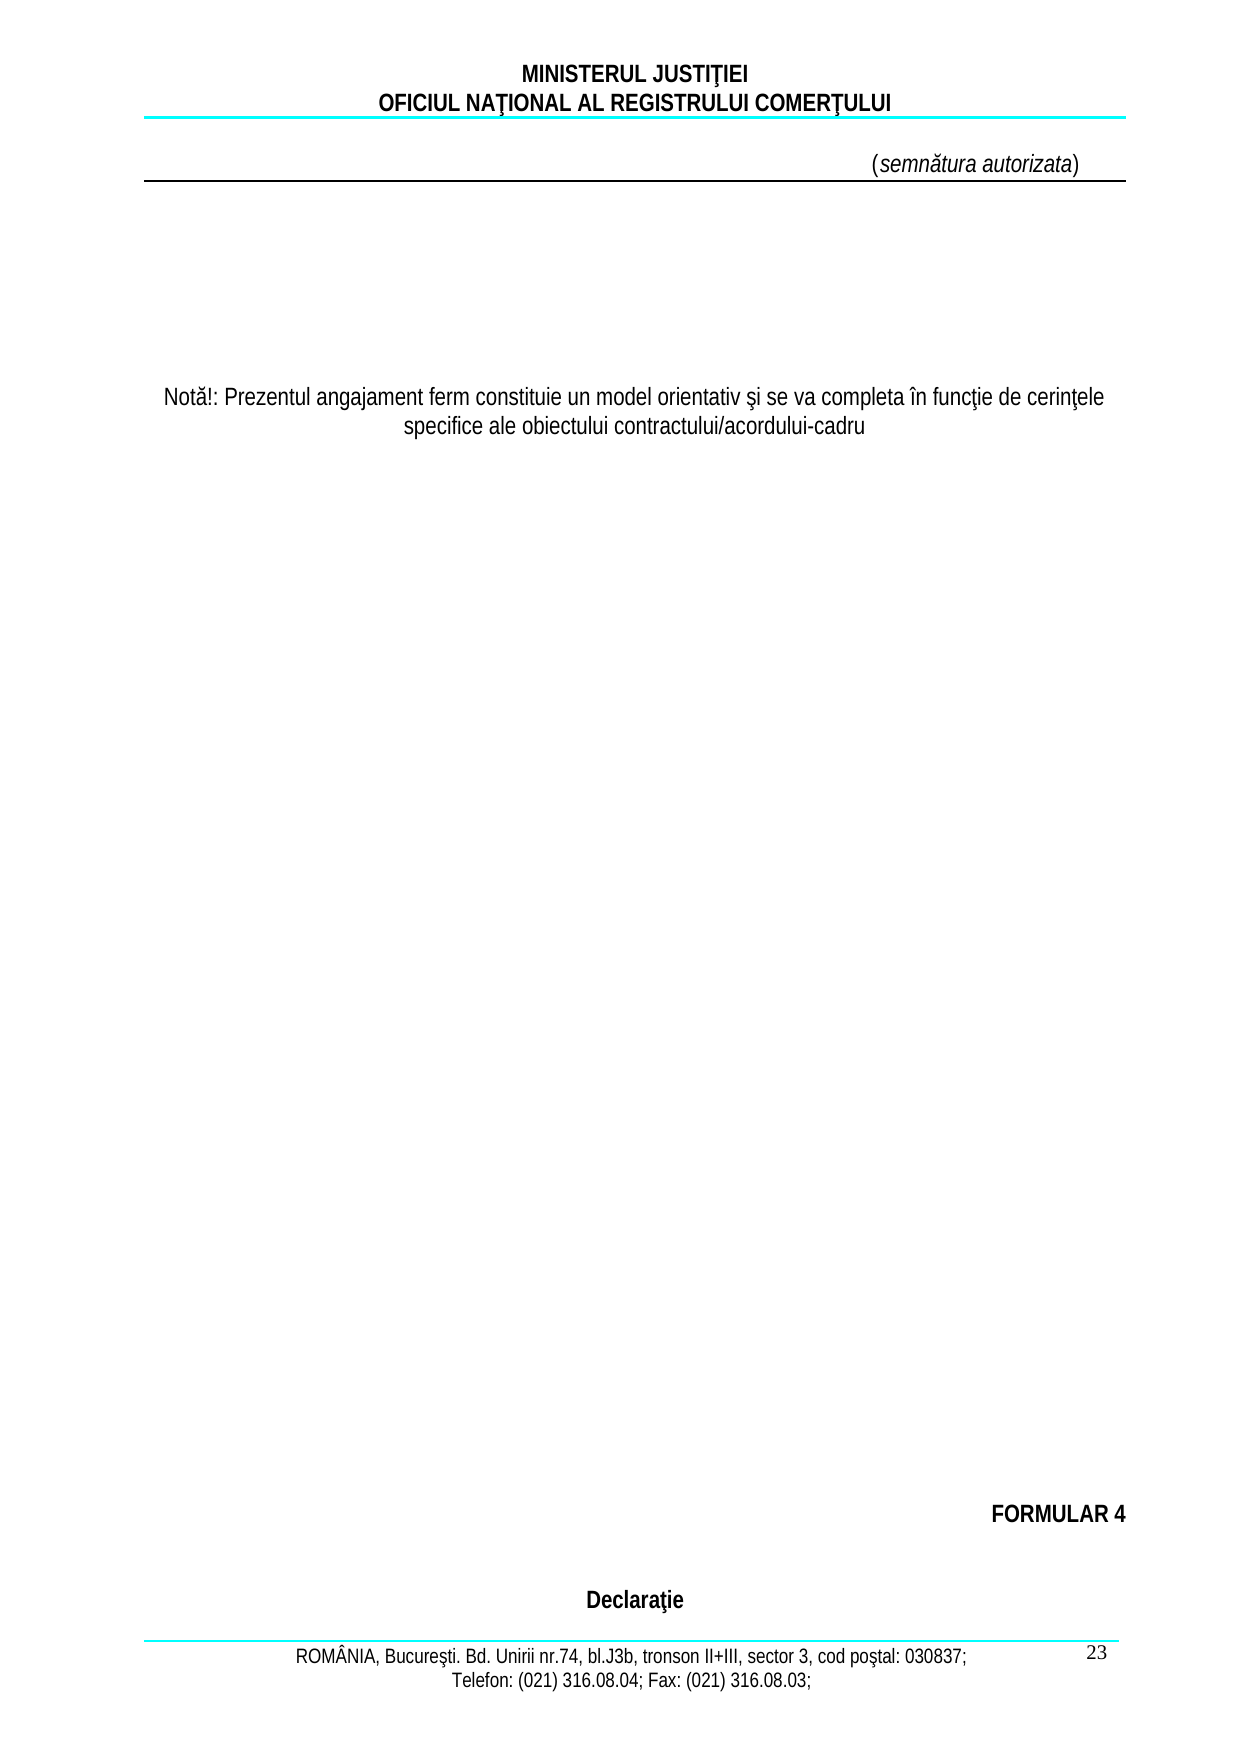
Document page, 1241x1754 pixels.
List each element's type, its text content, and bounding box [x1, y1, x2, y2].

text Declaraţie [144, 1585, 1126, 1613]
text Notă!: Prezentul angajament ferm constituie un model orientativ şi se va completa în funcţie de cerinţele specifice ale obiectului contractului/acordului-cadru [144, 382, 1126, 439]
text (semnătura autorizata) [144, 149, 1126, 180]
text FORMULAR 4 [144, 1499, 1126, 1527]
